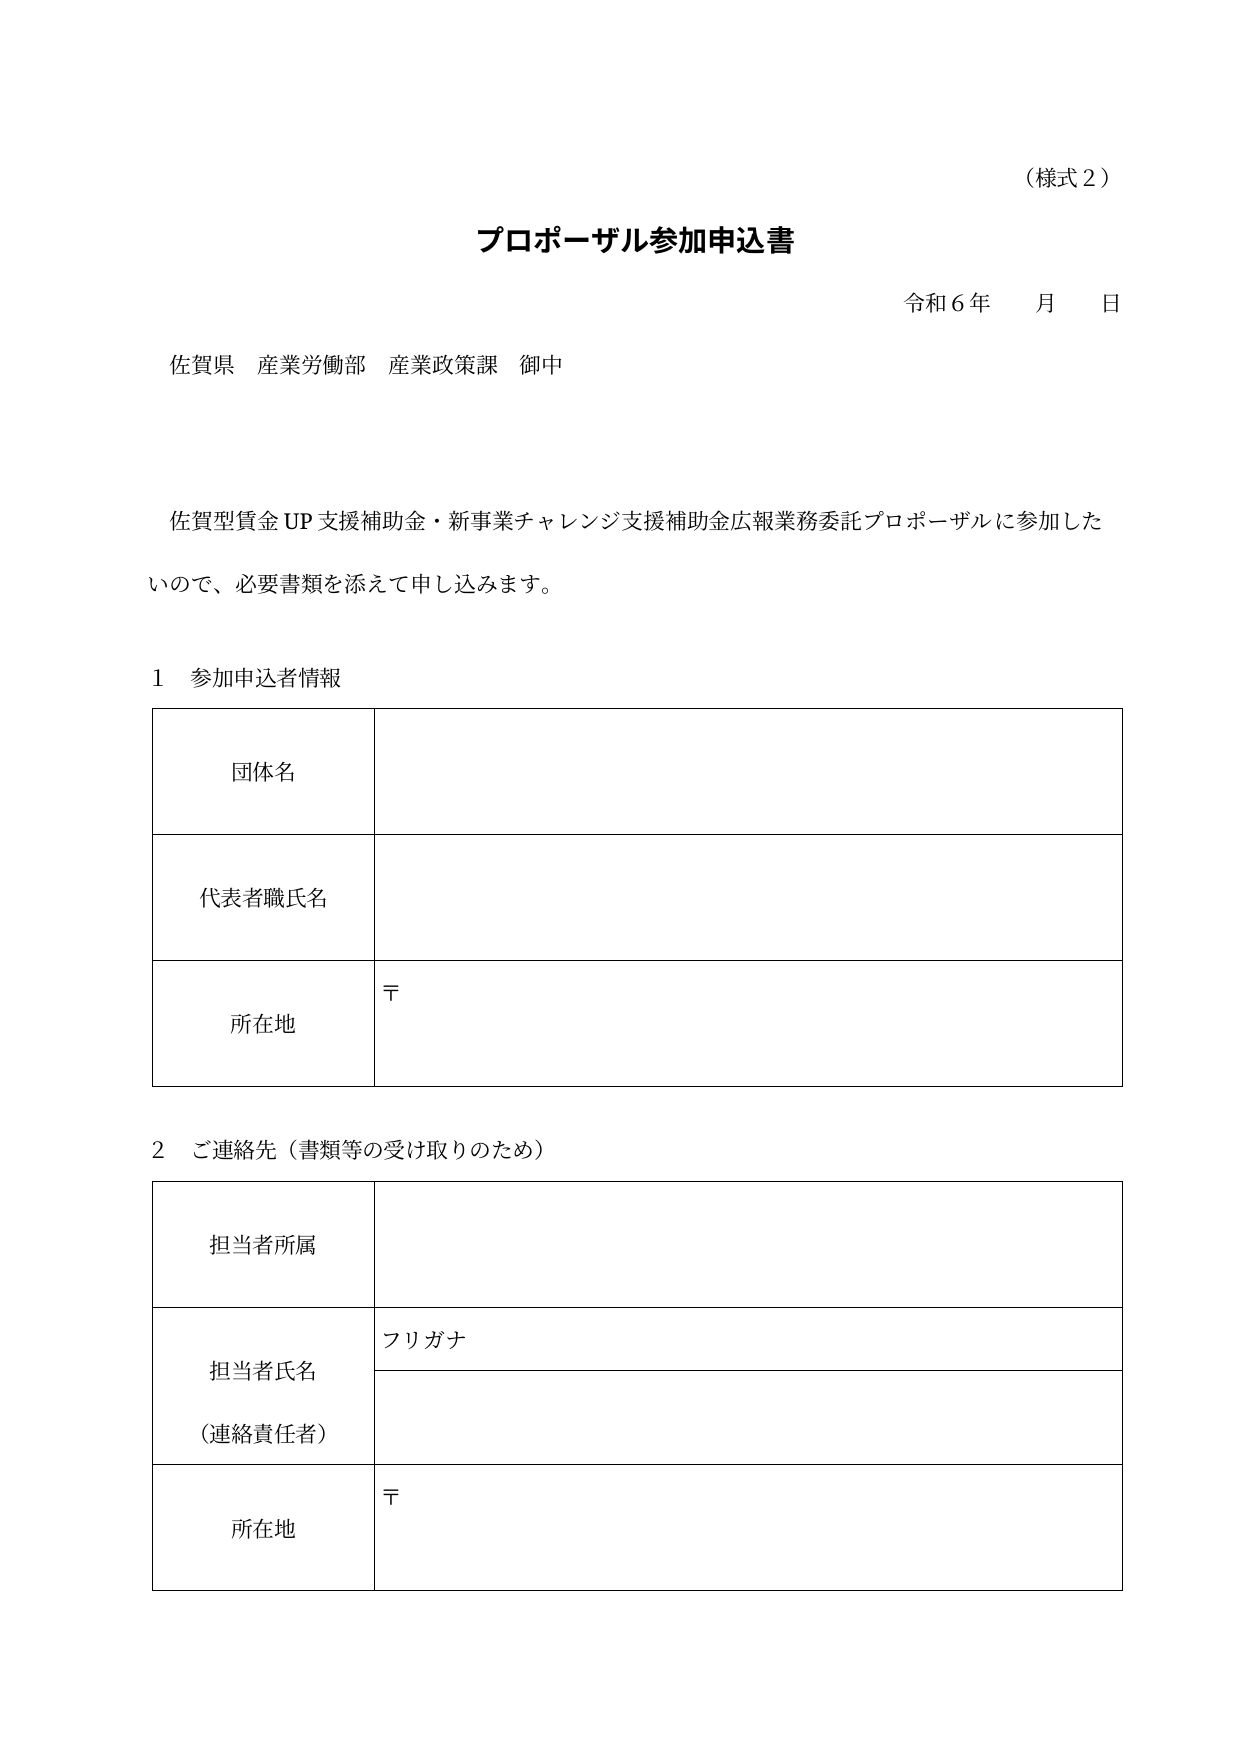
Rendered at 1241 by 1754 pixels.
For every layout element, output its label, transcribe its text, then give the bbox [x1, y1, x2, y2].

table_header [375, 1182, 1122, 1307]
text プロポーザル参加申込書 [148, 208, 1122, 270]
text 令和６年 月 日 [148, 270, 1122, 333]
table_cell フリガナ [375, 1308, 1122, 1370]
table_header 団体名 [153, 709, 374, 834]
text 佐賀型賃金UP支援補助金・新事業チャレンジ支援補助金広報業務委託プロポーザルに参加したいので、必要書類を添えて申し込みます。 [148, 489, 1104, 614]
text （様式２） [148, 145, 1122, 208]
table_cell 代表者職氏名 [153, 835, 374, 960]
table_cell [375, 1371, 1122, 1464]
table_cell 所在地 [153, 961, 374, 1086]
table_cell 所在地 [153, 1465, 374, 1590]
table_cell 担当者氏名 （連絡責任者） [153, 1308, 374, 1464]
table_cell 〒 [375, 1465, 1122, 1590]
text ２ ご連絡先（書類等の受け取りのため） [148, 1118, 1122, 1181]
table_cell 〒 [375, 961, 1122, 1086]
table_cell [375, 835, 1122, 960]
table_header 担当者所属 [153, 1182, 374, 1307]
text 佐賀県 産業労働部 産業政策課 御中 [148, 333, 1034, 395]
text １ 参加申込者情報 [148, 645, 1122, 708]
table_header [375, 709, 1122, 834]
